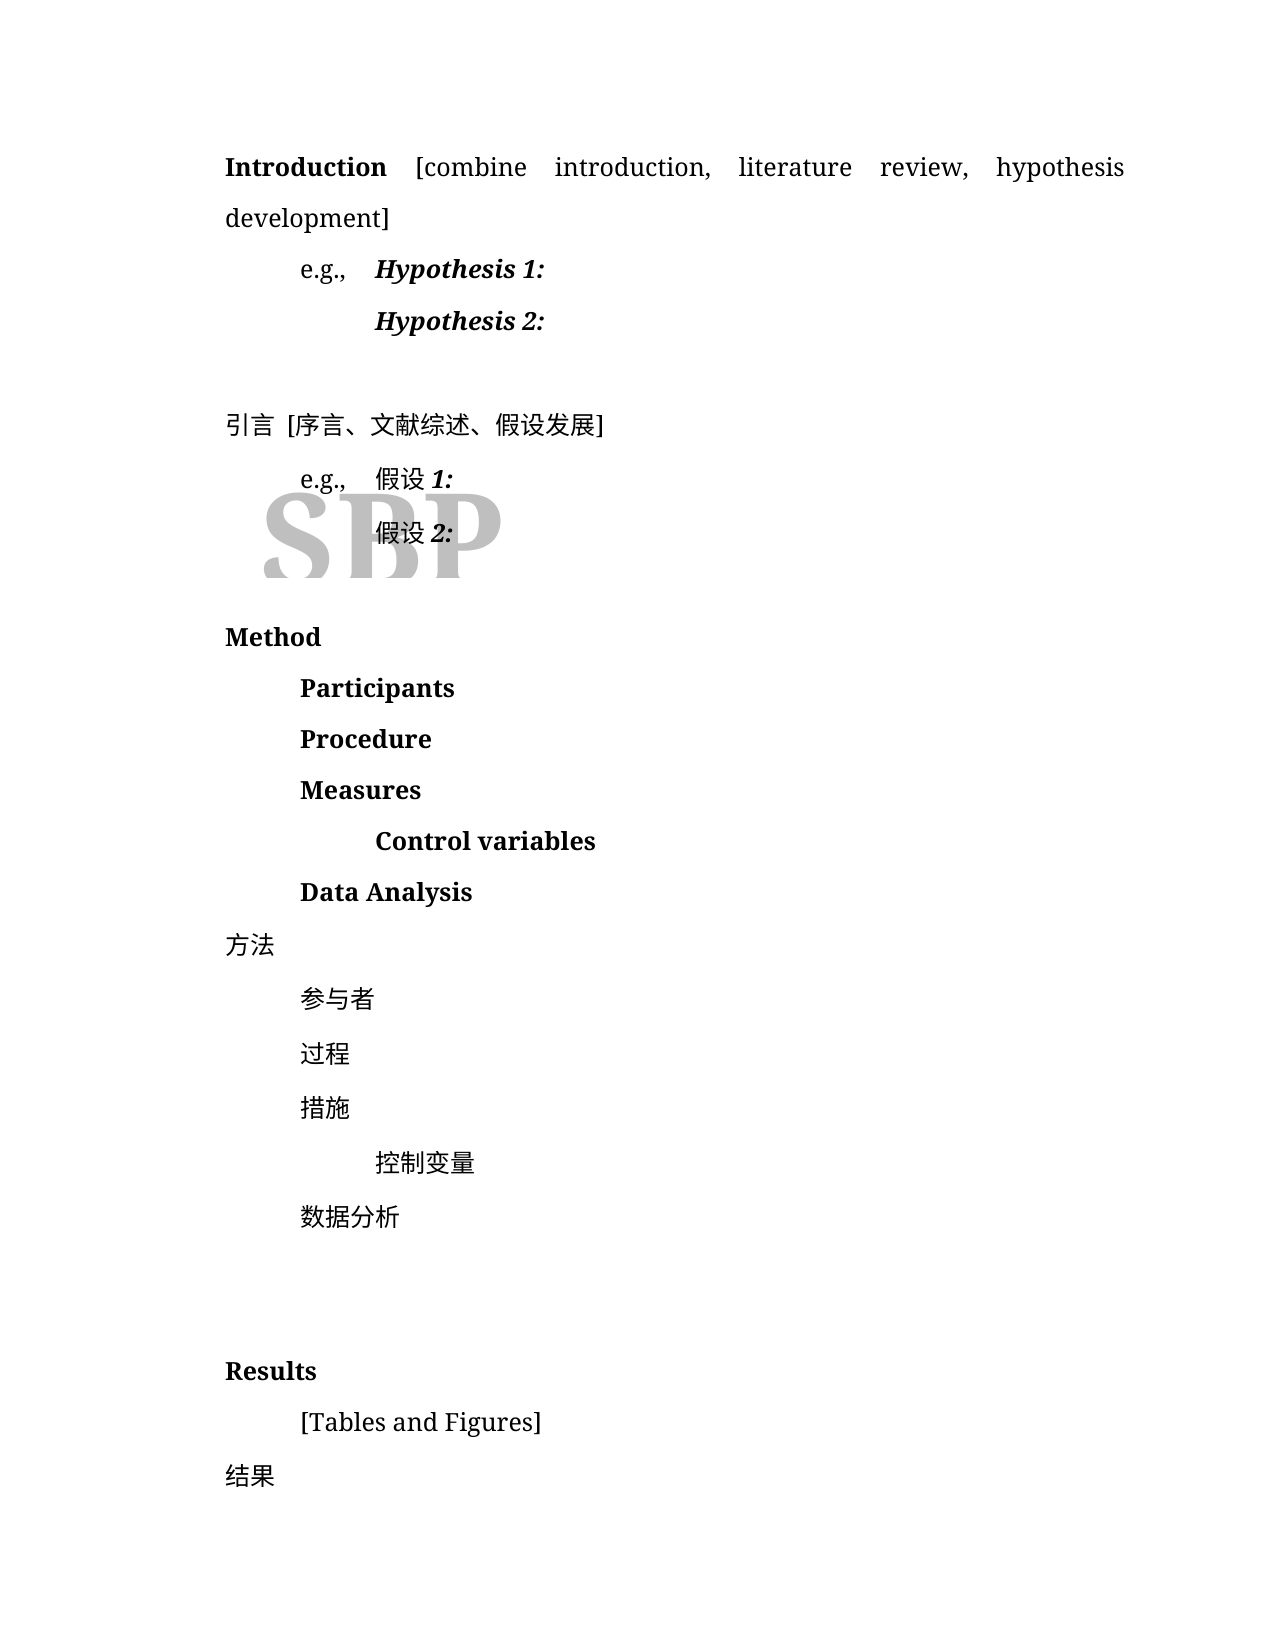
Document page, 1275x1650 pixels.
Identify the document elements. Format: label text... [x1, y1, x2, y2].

list 引言 [序言、文献综述、假设发展] [225, 405, 1125, 441]
list e.g., Hypothesis 1: [225, 252, 1125, 286]
list Measures [225, 772, 1125, 807]
list Control variables [225, 823, 1125, 858]
list [Tables and Figures] [225, 1405, 1125, 1439]
list 过程 [225, 1034, 1125, 1071]
list 措施 [225, 1089, 1125, 1125]
list e.g., 假设 1: [225, 459, 1125, 496]
list 假设 2: [225, 514, 1125, 550]
list Results [225, 1354, 1125, 1388]
list 参与者 [225, 980, 1125, 1016]
list 结果 [225, 1456, 1125, 1492]
list 方法 [225, 926, 1125, 962]
list 控制变量 [225, 1143, 1125, 1179]
list Method [225, 619, 1125, 653]
list Participants [225, 670, 1125, 704]
list 数据分析 [225, 1197, 1125, 1234]
list Procedure [225, 721, 1125, 756]
list Data Analysis [225, 874, 1125, 909]
list Hypothesis 2: [225, 303, 1125, 337]
list Introduction [combine introduction, literature review, hypothesis development] [225, 150, 1125, 235]
